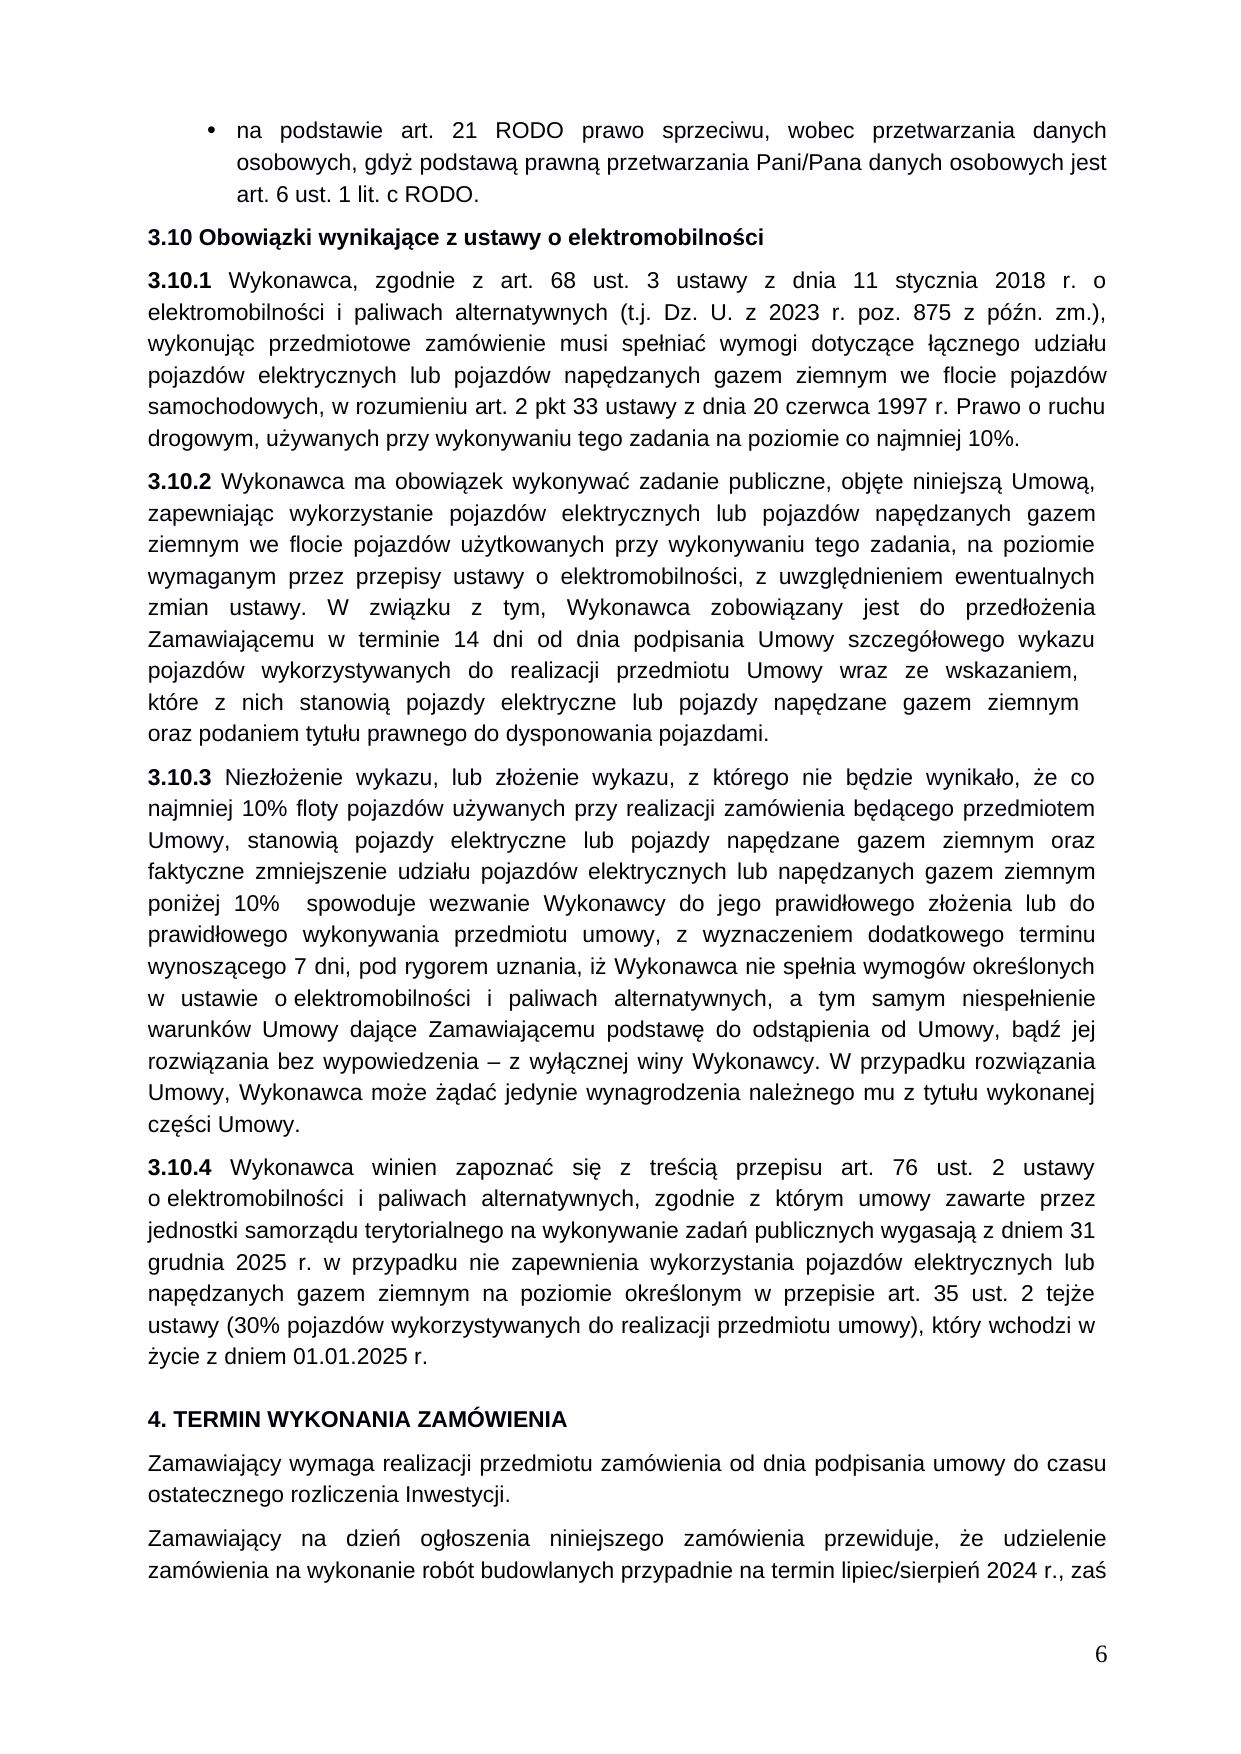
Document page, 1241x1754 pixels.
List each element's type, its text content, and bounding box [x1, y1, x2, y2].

text 3.10.4 Wykonawca winien zapoznać się z treścią przepisu art. 76 ust. 2 ustawy o elektromobilności i paliwach alternatywnych, zgodnie z którym umowy zawarte przez jednostki samorządu terytorialnego na wykonywanie zadań publicznych wygasają z dniem 31 grudnia 2025 r. w przypadku nie zapewnienia wykorzystania pojazdów elektrycznych lub napędzanych gazem ziemnym na poziomie określonym w przepisie art. 35 ust. 2 tejże ustawy (30% pojazdów wykorzystywanych do realizacji przedmiotu umowy), który wchodzi w życie z dniem 01.01.2025 r. [148, 1154, 1096, 1369]
text Zamawiający wymaga realizacji przedmiotu zamówienia od dnia podpisania umowy do czasu ostatecznego rozliczenia Inwestycji. [148, 1449, 1107, 1507]
text 3.10.3 Niezłożenie wykazu, lub złożenie wykazu, z którego nie będzie wynikało, że co najmniej 10% floty pojazdów używanych przy realizacji zamówienia będącego przedmiotem Umowy, stanowią pojazdy elektryczne lub pojazdy napędzane gazem ziemnym oraz faktyczne zmniejszenie udziału pojazdów elektrycznych lub napędzanych gazem ziemnym poniżej 10% spowoduje wezwanie Wykonawcy do jego prawidłowego złożenia lub do prawidłowego wykonywania przedmiotu umowy, z wyznaczeniem dodatkowego terminu wynoszącego 7 dni, pod rygorem uznania, iż Wykonawca nie spełnia wymogów określonych w ustawie o elektromobilności i paliwach alternatywnych, a tym samym niespełnienie warunków Umowy dające Zamawiającemu podstawę do odstąpienia od Umowy, bądź jej rozwiązania bez wypowiedzenia – z wyłącznej winy Wykonawcy. W przypadku rozwiązania Umowy, Wykonawca może żądać jedynie wynagrodzenia należnego mu z tytułu wykonanej części Umowy. [148, 763, 1096, 1137]
text 3.10.2 Wykonawca ma obowiązek wykonywać zadanie publiczne, objęte niniejszą Umową, zapewniając wykorzystanie pojazdów elektrycznych lub pojazdów napędzanych gazem ziemnym we flocie pojazdów użytkowanych przy wykonywaniu tego zadania, na poziomie wymaganym przez przepisy ustawy o elektromobilności, z uwzględnieniem ewentualnych zmian ustawy. W związku z tym, Wykonawca zobowiązany jest do przedłożenia Zamawiającemu w terminie 14 dni od dnia podpisania Umowy szczegółowego wykazu pojazdów wykorzystywanych do realizacji przedmiotu Umowy wraz ze wskazaniem, które z nich stanowią pojazdy elektryczne lub pojazdy napędzane gazem ziemnym oraz podaniem tytułu prawnego do dysponowania pojazdami. [148, 468, 1096, 747]
text 3.10 Obowiązki wynikające z ustawy o elektromobilności [148, 224, 1107, 250]
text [148, 1525, 1107, 1583]
text 4. TERMIN WYKONANIA ZAMÓWIENIA [148, 1406, 1107, 1433]
text 3.10.1 Wykonawca, zgodnie z art. 68 ust. 3 ustawy z dnia 11 stycznia 2018 r. o elektromobilności i paliwach alternatywnych (t.j. Dz. U. z 2023 r. poz. 875 z późn. zm.), wykonując przedmiotowe zamówienie musi spełniać wymogi dotyczące łącznego udziału pojazdów elektrycznych lub pojazdów napędzanych gazem ziemnym we flocie pojazdów samochodowych, w rozumieniu art. 2 pkt 33 ustawy z dnia 20 czerwca 1997 r. Prawo o ruchu drogowym, używanych przy wykonywaniu tego zadania na poziomie co najmniej 10%. [148, 267, 1107, 451]
list na podstawie art. 21 RODO prawo sprzeciwu, wobec przetwarzania danych osobowych, gdyż podstawą prawną przetwarzania Pani/Pana danych osobowych jest art. 6 ust. 1 lit. c RODO. [207, 115, 1107, 207]
